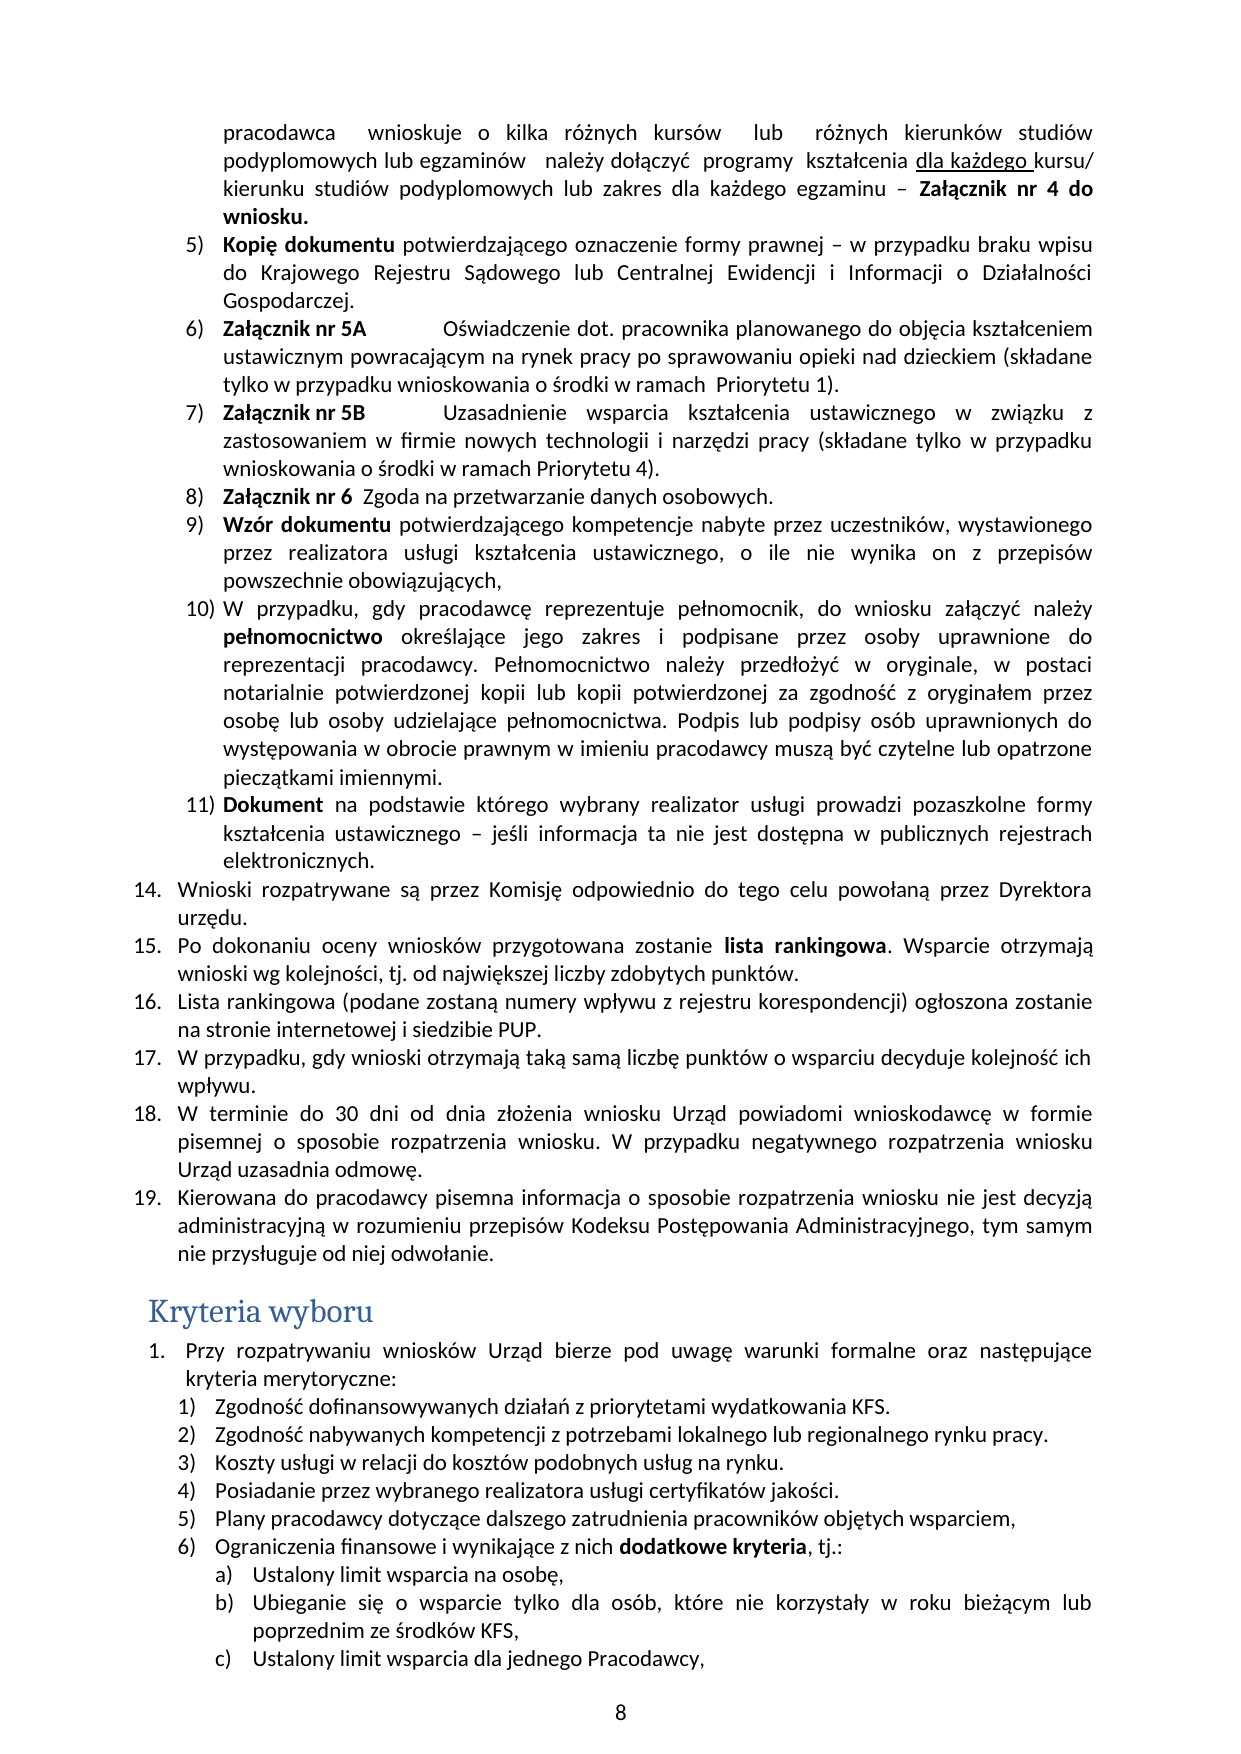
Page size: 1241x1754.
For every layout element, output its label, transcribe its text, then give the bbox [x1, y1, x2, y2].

subtitle Kryteria wyboru [148, 1292, 1094, 1330]
list Dokument na podstawie którego wybrany realizator usługi prowadzi pozaszkolne formy kształcenia ustawicznego – jeśli informacja ta nie jest dostępna w publicznych rejestrach elektronicznych. [185, 791, 1094, 875]
list W terminie do 30 dni od dnia złożenia wniosku Urząd powiadomi wnioskodawcę w formie pisemnej o sposobie rozpatrzenia wniosku. W przypadku negatywnego rozpatrzenia wniosku Urząd uzasadnia odmowę. [133, 1099, 1094, 1183]
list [185, 118, 1094, 230]
list Przy rozpatrywaniu wniosków Urząd bierze pod uwagę warunki formalne oraz następujące kryteria merytoryczne: [148, 1336, 1094, 1392]
list Posiadanie przez wybranego realizatora usługi certyfikatów jakości. [177, 1476, 1094, 1504]
list W przypadku, gdy pracodawcę reprezentuje pełnomocnik, do wniosku załączyć należy pełnomocnictwo określające jego zakres i podpisane przez osoby uprawnione do reprezentacji pracodawcy. Pełnomocnictwo należy przedłożyć w oryginale, w postaci notarialnie potwierdzonej kopii lub kopii potwierdzonej za zgodność z oryginałem przez osobę lub osoby udzielające pełnomocnictwa. Podpis lub podpisy osób uprawnionych do występowania w obrocie prawnym w imieniu pracodawcy muszą być czytelne lub opatrzone pieczątkami imiennymi. [185, 594, 1094, 791]
list Zgodność nabywanych kompetencji z potrzebami lokalnego lub regionalnego rynku pracy. [177, 1420, 1094, 1448]
list Ubieganie się o wsparcie tylko dla osób, które nie korzystały w roku bieżącym lub poprzednim ze środków KFS, [215, 1588, 1094, 1644]
list Kierowana do pracodawcy pisemna informacja o sposobie rozpatrzenia wniosku nie jest decyzją administracyjną w rozumieniu przepisów Kodeksu Postępowania Administracyjnego, tym samym nie przysługuje od niej odwołanie. [133, 1183, 1094, 1267]
list Załącznik nr 5A Oświadczenie dot. pracownika planowanego do objęcia kształceniem ustawicznym powracającym na rynek pracy po sprawowaniu opieki nad dzieckiem (składane tylko w przypadku wnioskowania o środki w ramach Priorytetu 1). [185, 314, 1094, 398]
list Załącznik nr 5B Uzasadnienie wsparcia kształcenia ustawicznego w związku z zastosowaniem w firmie nowych technologii i narzędzi pracy (składane tylko w przypadku wnioskowania o środki w ramach Priorytetu 4). [185, 398, 1094, 482]
list Lista rankingowa (podane zostaną numery wpływu z rejestru korespondencji) ogłoszona zostanie na stronie internetowej i siedzibie PUP. [133, 987, 1094, 1043]
list Koszty usługi w relacji do kosztów podobnych usług na rynku. [177, 1448, 1094, 1476]
list Wzór dokumentu potwierdzającego kompetencje nabyte przez uczestników, wystawionego przez realizatora usługi kształcenia ustawicznego, o ile nie wynika on z przepisów powszechnie obowiązujących, [185, 510, 1094, 594]
list Plany pracodawcy dotyczące dalszego zatrudnienia pracowników objętych wsparciem, [177, 1504, 1094, 1532]
list Kopię dokumentu potwierdzającego oznaczenie formy prawnej – w przypadku braku wpisu do Krajowego Rejestru Sądowego lub Centralnej Ewidencji i Informacji o Działalności Gospodarczej. [185, 230, 1094, 314]
list Wnioski rozpatrywane są przez Komisję odpowiednio do tego celu powołaną przez Dyrektora urzędu. [133, 875, 1094, 931]
list Zgodność dofinansowywanych działań z priorytetami wydatkowania KFS. [177, 1392, 1094, 1420]
list Załącznik nr 6 Zgoda na przetwarzanie danych osobowych. [185, 482, 1094, 510]
list W przypadku, gdy wnioski otrzymają taką samą liczbę punktów o wsparciu decyduje kolejność ich wpływu. [133, 1043, 1094, 1099]
list Ustalony limit wsparcia na osobę, [215, 1560, 1094, 1588]
list Ograniczenia finansowe i wynikające z nich dodatkowe kryteria, tj.: [177, 1532, 1094, 1560]
list Po dokonaniu oceny wniosków przygotowana zostanie lista rankingowa. Wsparcie otrzymają wnioski wg kolejności, tj. od największej liczby zdobytych punktów. [133, 931, 1094, 987]
list Ustalony limit wsparcia dla jednego Pracodawcy, [215, 1644, 1094, 1672]
